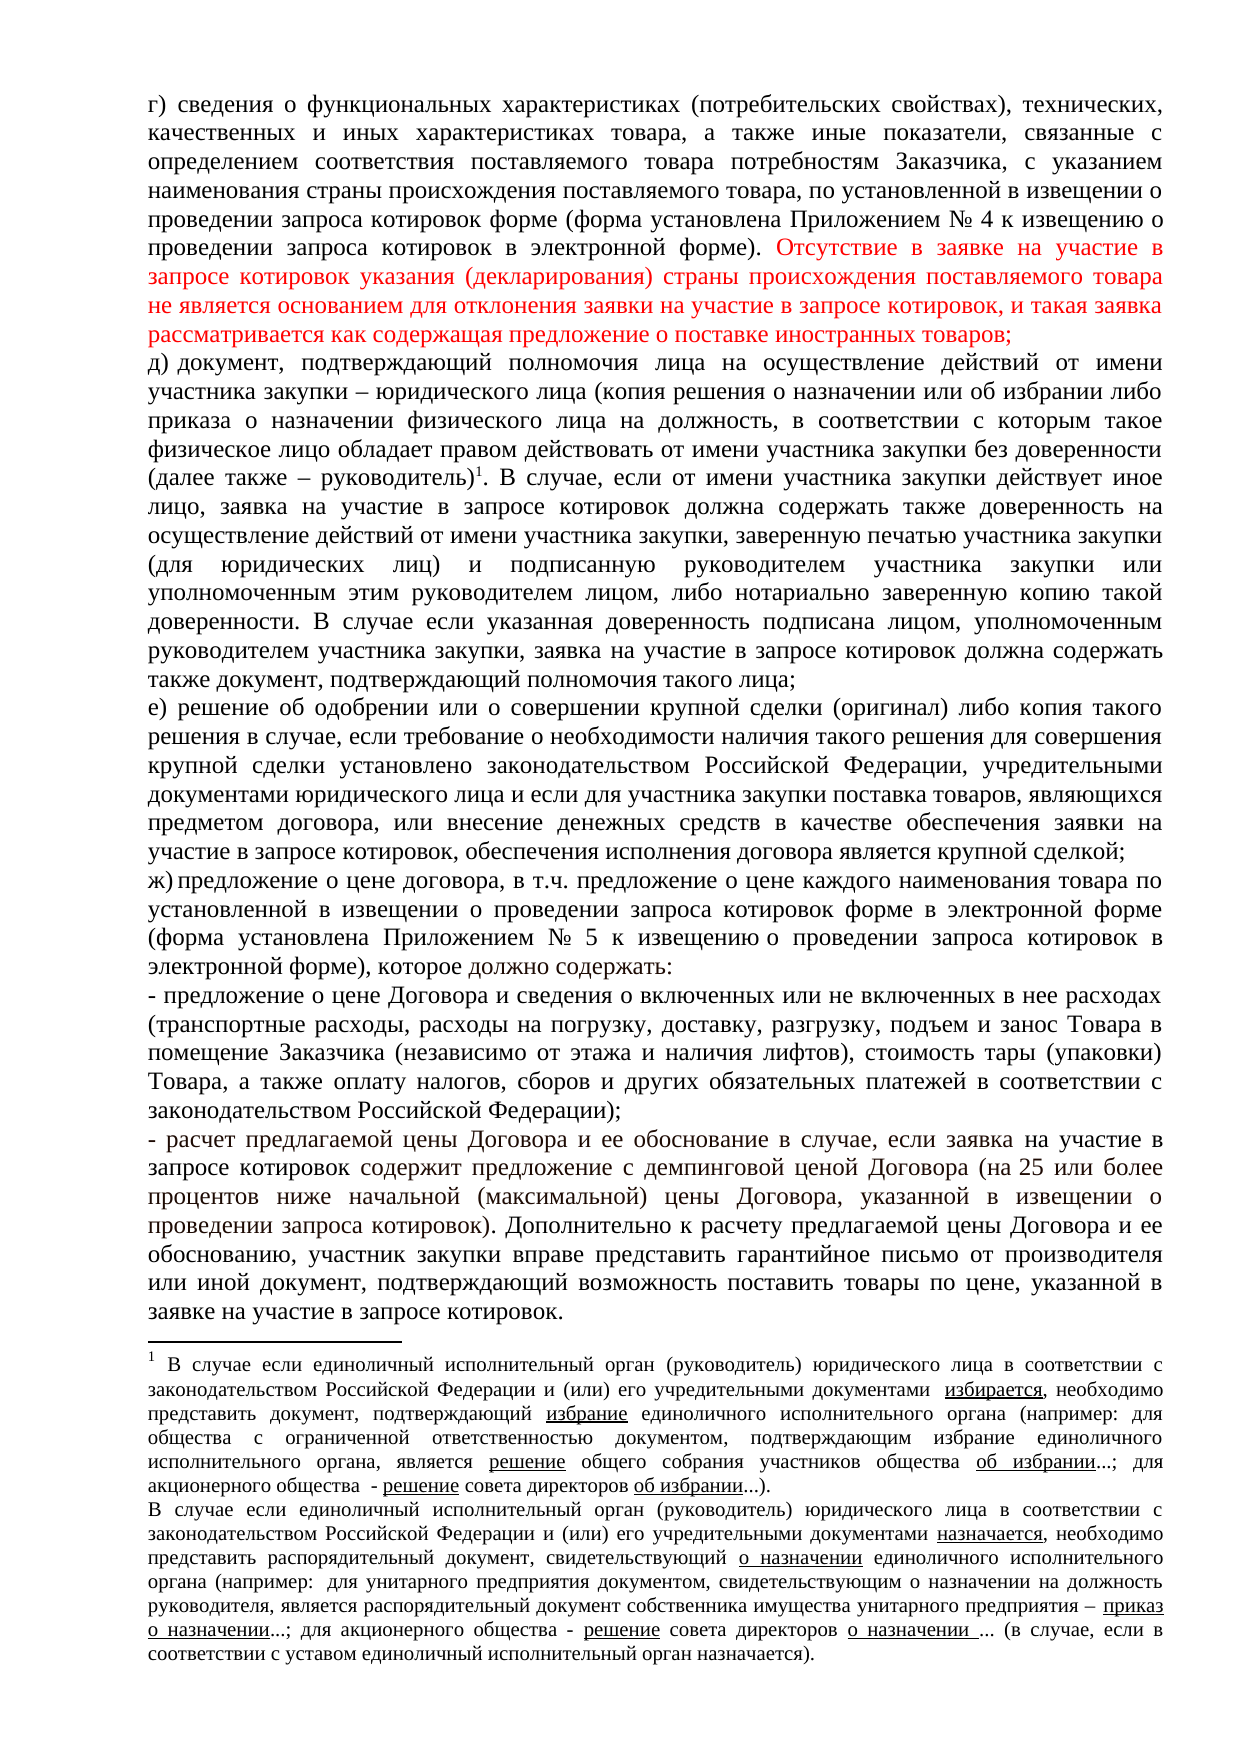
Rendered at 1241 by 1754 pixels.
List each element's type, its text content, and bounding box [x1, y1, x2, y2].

text - предложение о цене Договора и сведения о включенных или не включенных в нее расходах (транспортные расходы, расходы на погрузку, доставку, разгрузку, подъем и занос Товара в помещение Заказчика (независимо от этажа и наличия лифтов), стоимость тары (упаковки) Товара, а также оплату налогов, сборов и других обязательных платежей в соответствии с законодательством Российской Федерации); [148, 980, 1163, 1124]
text - расчет предлагаемой цены Договора и ее обоснование в случае, если заявка на участие в запросе котировок содержит предложение с демпинговой ценой Договора (на 25 или более процентов ниже начальной (максимальной) цены Договора, указанной в извещении о проведении запроса котировок). Дополнительно к расчету предлагаемой цены Договора и ее обоснованию, участник закупки вправе представить гарантийное письмо от производителя или иной документ, подтверждающий возможность поставить товары по цене, указанной в заявке на участие в запросе котировок. [148, 1124, 1163, 1325]
list решение об одобрении или о совершении крупной сделки (оригинал) либо копия такого решения в случае, если требование о необходимости наличия такого решения для совершения крупной сделки установлено законодательством Российской Федерации, учредительными документами юридического лица и если для участника закупки поставка товаров, являющихся предметом договора, или внесение денежных средств в качестве обеспечения заявки на участие в запросе котировок, обеспечения исполнения договора является крупной сделкой; [148, 692, 1163, 865]
list предложение о цене договора, в т.ч. предложение о цене каждого наименования товара по установленной в извещении о проведении запроса котировок форме в электронной форме (форма установлена Приложением № 5 к извещению о проведении запроса котировок в электронной форме), которое должно содержать: [148, 865, 1163, 980]
list документ, подтверждающий полномочия лица на осуществление действий от имени участника закупки – юридического лица (копия решения о назначении или об избрании либо приказа о назначении физического лица на должность, в соответствии с которым такое физическое лицо обладает правом действовать от имени участника закупки без доверенности (далее также – руководитель). В случае, если от имени участника закупки действует иное лицо, заявка на участие в запросе котировок должна содержать также доверенность на осуществление действий от имени участника закупки, заверенную печатью участника закупки (для юридических лиц) и подписанную руководителем участника закупки или уполномоченным этим руководителем лицом, либо нотариально заверенную копию такой доверенности. В случае если указанная доверенность подписана лицом, уполномоченным руководителем участника закупки, заявка на участие в запросе котировок должна содержать также документ, подтверждающий полномочия такого лица; [148, 347, 1163, 692]
list сведения о функциональных характеристиках (потребительских свойствах), технических, качественных и иных характеристиках товара, а также иные показатели, связанные с определением соответствия поставляемого товара потребностям Заказчика, с указанием наименования страны происхождения поставляемого товара, по установленной в извещении о проведении запроса котировок форме (форма установлена Приложением № 4 к извещению о проведении запроса котировок в электронной форме). Отсутствие в заявке на участие в запросе котировок указания (декларирования) страны происхождения поставляемого товара не является основанием для отклонения заявки на участие в запросе котировок, и такая заявка рассматривается как содержащая предложение о поставке иностранных товаров; [148, 89, 1163, 347]
